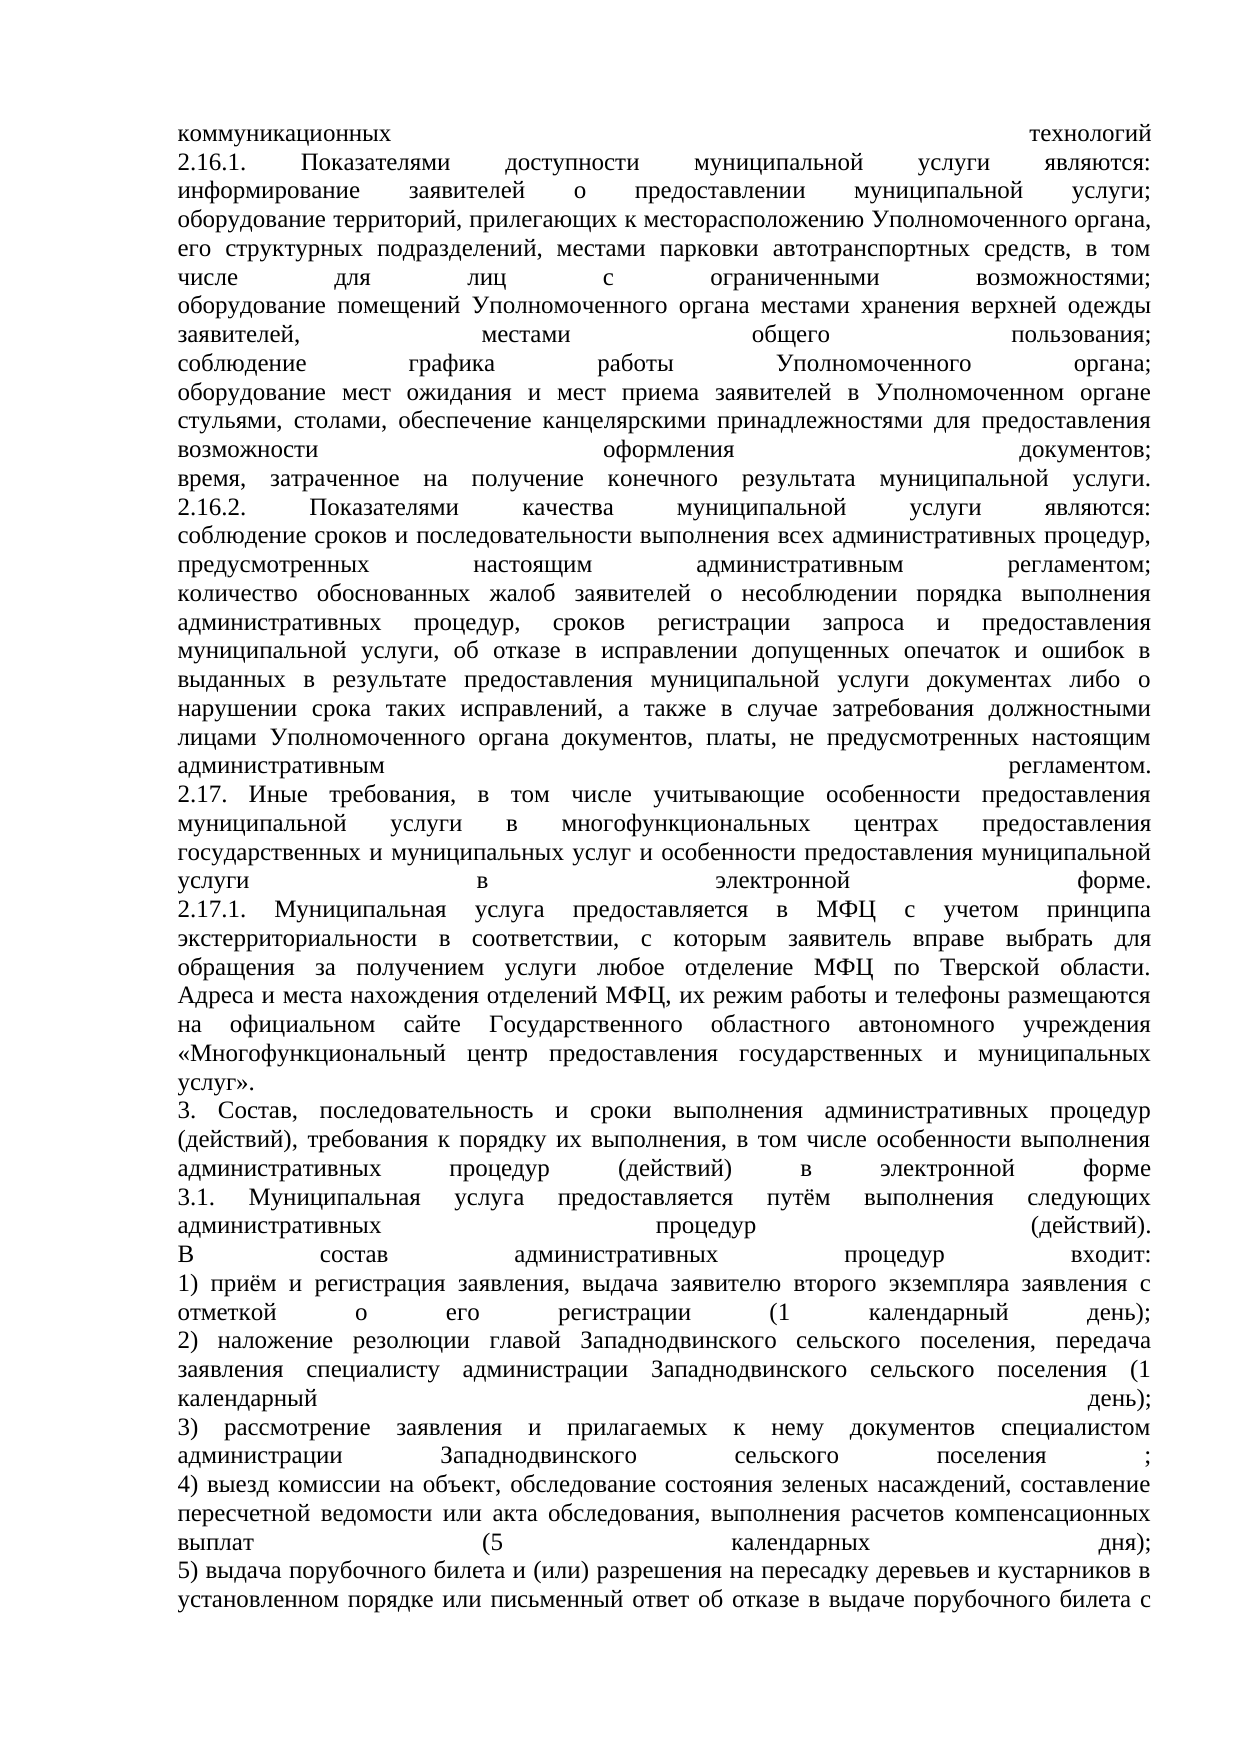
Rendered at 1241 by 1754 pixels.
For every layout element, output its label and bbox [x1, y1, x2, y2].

text [177, 118, 1152, 1613]
